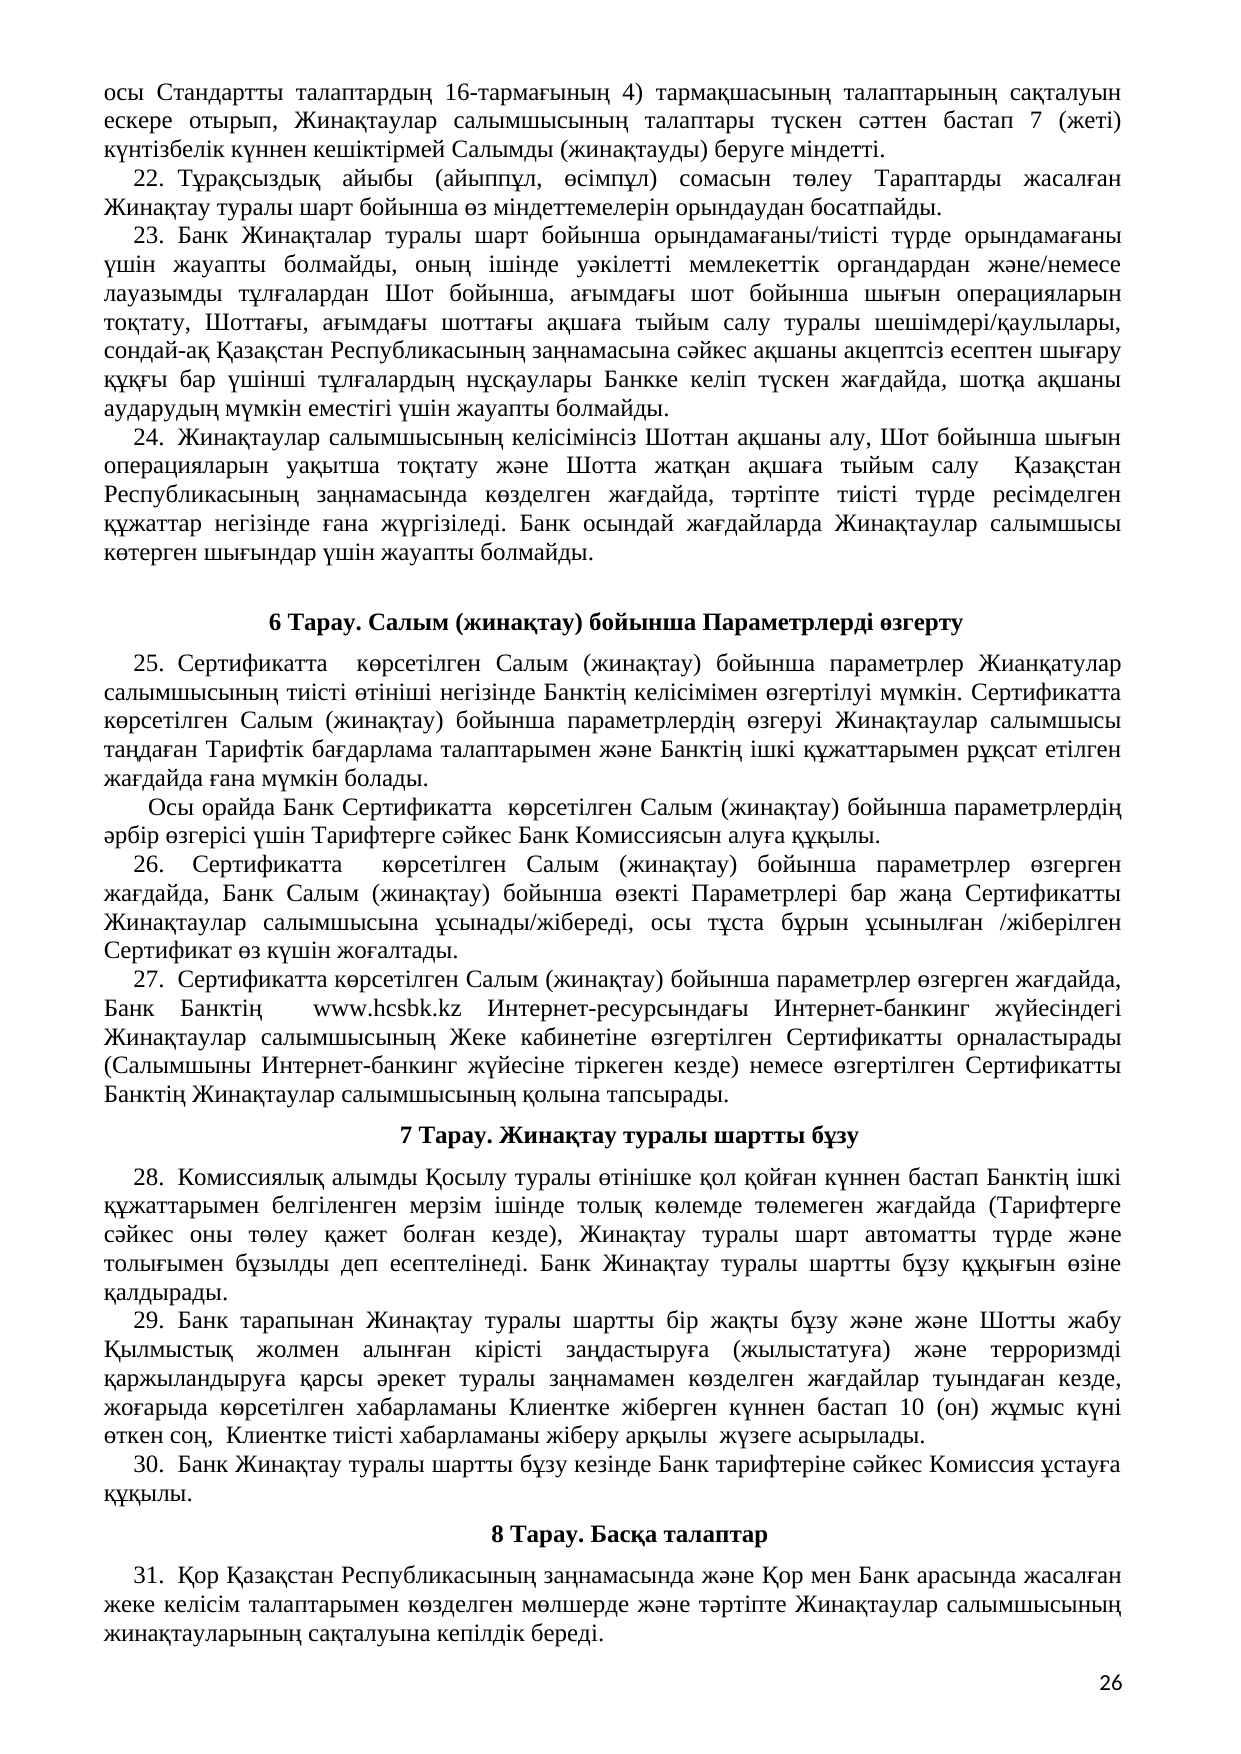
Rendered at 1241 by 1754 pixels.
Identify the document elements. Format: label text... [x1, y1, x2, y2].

list Сертификатта көрсетілген Салым (жинақтау) бойынша параметрлер өзгерген жағдайда, Банк Банктің www.hcsbk.kz Интернет-ресурсындағы Интернет-банкинг жүйесіндегі Жинақтаулар салымшысының Жеке кабинетіне өзгертілген Сертификатты орналастырады (Салымшыны Интернет-банкинг жүйесіне тіркеген кезде) немесе өзгертілген Сертификатты Банктің Жинақтаулар салымшысының қолына тапсырады. [103, 964, 1122, 1108]
list Тұрақсыздық айыбы (айыппұл, өсімпұл) сомасын төлеу Тараптарды жасалған Жинақтау туралы шарт бойынша өз міндеттемелерін орындаудан босатпайды. [103, 163, 1122, 221]
text 7 Тарау. Жинақтау туралы шартты бұзу [103, 1121, 1122, 1149]
text Осы орайда Банк Сертификатта көрсетілген Салым (жинақтау) бойынша параметрлердің әрбір өзгерісі үшін Тарифтерге сәйкес Банк Комиссиясын алуға құқылы. [103, 792, 1122, 849]
list Қор Қазақстан Республикасының заңнамасында және Қор мен Банк арасында жасалған жеке келісім талаптарымен көзделген мөлшерде және тәртіпте Жинақтаулар салымшысының жинақтауларының сақталуына кепілдік береді. [103, 1561, 1122, 1647]
list Сертификатта көрсетілген Салым (жинақтау) бойынша параметрлер Жианқатулар салымшысының тиісті өтініші негізінде Банктің келісімімен өзгертілуі мүмкін. Сертификатта көрсетілген Салым (жинақтау) бойынша параметрлердің өзгеруі Жинақтаулар салымшысы таңдаған Тарифтік бағдарлама талаптарымен және Банктің ішкі құжаттарымен рұқсат етілген жағдайда ғана мүмкін болады. [103, 648, 1122, 792]
list Жинақтаулар салымшысының келісімінсіз Шоттан ақшаны алу, Шот бойынша шығын операцияларын уақытша тоқтату және Шотта жатқан ақшаға тыйым салу Қазақстан Республикасының заңнамасында көзделген жағдайда, тәртіпте тиісті түрде ресімделген құжаттар негізінде ғана жүргізіледі. Банк осындай жағдайларда Жинақтаулар салымшысы көтерген шығындар үшін жауапты болмайды. [103, 422, 1122, 566]
text 6 Тарау. Салым (жинақтау) бойынша Параметрлерді өзгерту [103, 607, 1122, 636]
list Банк Жинақталар туралы шарт бойынша орындамағаны/тиісті түрде орындамағаны үшін жауапты болмайды, оның ішінде уәкілетті мемлекеттік органдардан және/немесе лауазымды тұлғалардан Шот бойынша, ағымдағы шот бойынша шығын операцияларын тоқтату, Шоттағы, ағымдағы шоттағы ақшаға тыйым салу туралы шешімдері/қаулылары, сондай-ақ Қазақстан Республикасының заңнамасына сәйкес ақшаны акцептсіз есептен шығару құқғы бар үшінші тұлғалардың нұсқаулары Банкке келіп түскен жағдайда, шотқа ақшаны аударудың мүмкін еместігі үшін жауапты болмайды. [103, 221, 1122, 422]
list Банк тарапынан Жинақтау туралы шартты бір жақты бұзу және және Шотты жабу Қылмыстық жолмен алынған кірісті заңдастыруға (жылыстатуға) және терроризмді қаржыландыруға қарсы әрекет туралы заңнамамен көзделген жағдайлар туындаған кезде, жоғарыда көрсетілген хабарламаны Клиентке жіберген күннен бастап 10 (он) жұмыс күні өткен соң, Клиентке тиісті хабарламаны жіберу арқылы жүзеге асырылады. [103, 1306, 1122, 1449]
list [103, 77, 1122, 163]
list Комиссиялық алымды Қосылу туралы өтінішке қол қойған күннен бастап Банктің ішкі құжаттарымен белгіленген мерзім ішінде толық көлемде төлемеген жағдайда (Тарифтерге сәйкес оны төлеу қажет болған кезде), Жинақтау туралы шарт автоматты түрде және толығымен бұзылды деп есептелінеді. Банк Жинақтау туралы шартты бұзу құқығын өзіне қалдырады. [103, 1162, 1122, 1306]
list Банк Жинақтау туралы шартты бұзу кезінде Банк тарифтеріне сәйкес Комиссия ұстауға құқылы. [103, 1449, 1122, 1507]
text 8 Тарау. Басқа талаптар [103, 1519, 1122, 1548]
list Сертификатта көрсетілген Салым (жинақтау) бойынша параметрлер өзгерген жағдайда, Банк Салым (жинақтау) бойынша өзекті Параметрлері бар жаңа Сертификатты Жинақтаулар салымшысына ұсынады/жібереді, осы тұста бұрын ұсынылған /жіберілген Сертификат өз күшін жоғалтады. [103, 849, 1122, 964]
